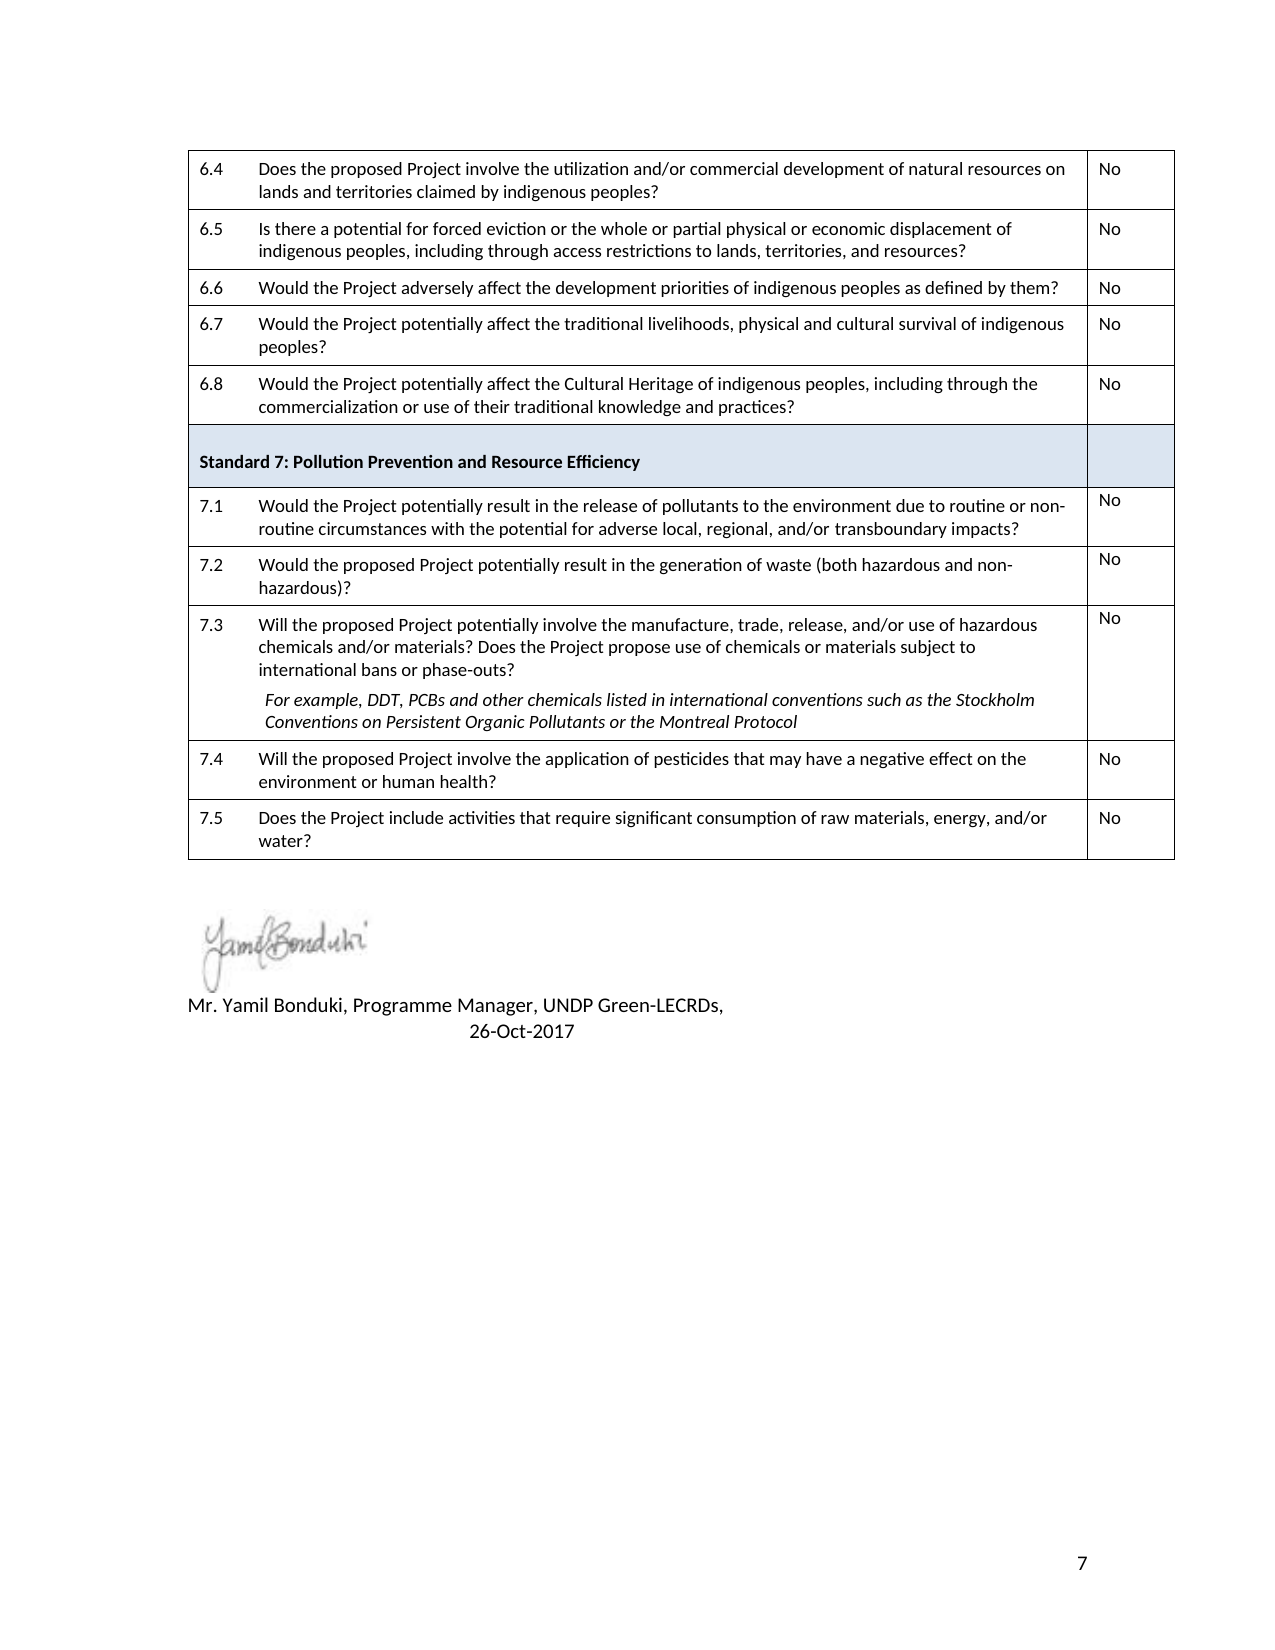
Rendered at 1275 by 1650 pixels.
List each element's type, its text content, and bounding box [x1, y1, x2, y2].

table_cell 7.5 Does the Project include activities that require significant consumption of raw materials, energy, and/or water? [189, 800, 1087, 858]
table_cell No [1088, 547, 1174, 605]
table_cell No [1088, 800, 1174, 858]
table_cell [1088, 425, 1174, 487]
table_cell No [1088, 366, 1174, 424]
table_cell 6.8 Would the Project potentially affect the Cultural Heritage of indigenous peoples, including through the commercialization or use of their traditional knowledge and practices? [189, 366, 1087, 424]
table_cell 6.4 Does the proposed Project involve the utilization and/or commercial development of natural resources on lands and territories claimed by indigenous peoples? [189, 151, 1087, 209]
table_cell No [1088, 210, 1174, 269]
table_cell Standard 7: Pollution Prevention and Resource Efficiency [189, 425, 1087, 487]
text Mr. Yamil Bonduki, Programme Manager, UNDP Green-LECRDs, [187, 992, 1087, 1018]
table_cell 7.1 Would the Project potentially result in the release of pollutants to the environment due to routine or non-routine circumstances with the potential for adverse local, regional, and/or transboundary impacts? [189, 488, 1087, 546]
text 26-Oct-2017 [187, 1018, 1087, 1043]
table_cell 7.4 Will the proposed Project involve the application of pesticides that may have a negative effect on the environment or human health? [189, 741, 1087, 799]
table_cell 6.6 Would the Project adversely affect the development priorities of indigenous peoples as defined by them? [189, 270, 1087, 305]
table_cell 6.5 Is there a potential for forced eviction or the whole or partial physical or economic displacement of indigenous peoples, including through access restrictions to lands, territories, and resources? [189, 210, 1087, 269]
table_cell 7.2 Would the proposed Project potentially result in the generation of waste (both hazardous and non-hazardous)? [189, 547, 1087, 605]
table_cell No [1088, 306, 1174, 364]
picture [187, 909, 377, 993]
table_cell No [1088, 488, 1174, 546]
table_cell 6.7 Would the Project potentially affect the traditional livelihoods, physical and cultural survival of indigenous peoples? [189, 306, 1087, 364]
table_cell No [1088, 606, 1174, 740]
table_cell No [1088, 270, 1174, 305]
table_cell No [1088, 741, 1174, 799]
table_cell No [1088, 151, 1174, 209]
table_cell 7.3 Will the proposed Project potentially involve the manufacture, trade, release, and/or use of hazardous chemicals and/or materials? Does the Project propose use of chemicals or materials subject to international bans or phase-outs? For example, DDT, PCBs and other chemicals listed in international conventions such as the Stockholm Conventions on Persistent Organic Pollutants or the Montreal Protocol [189, 606, 1087, 740]
